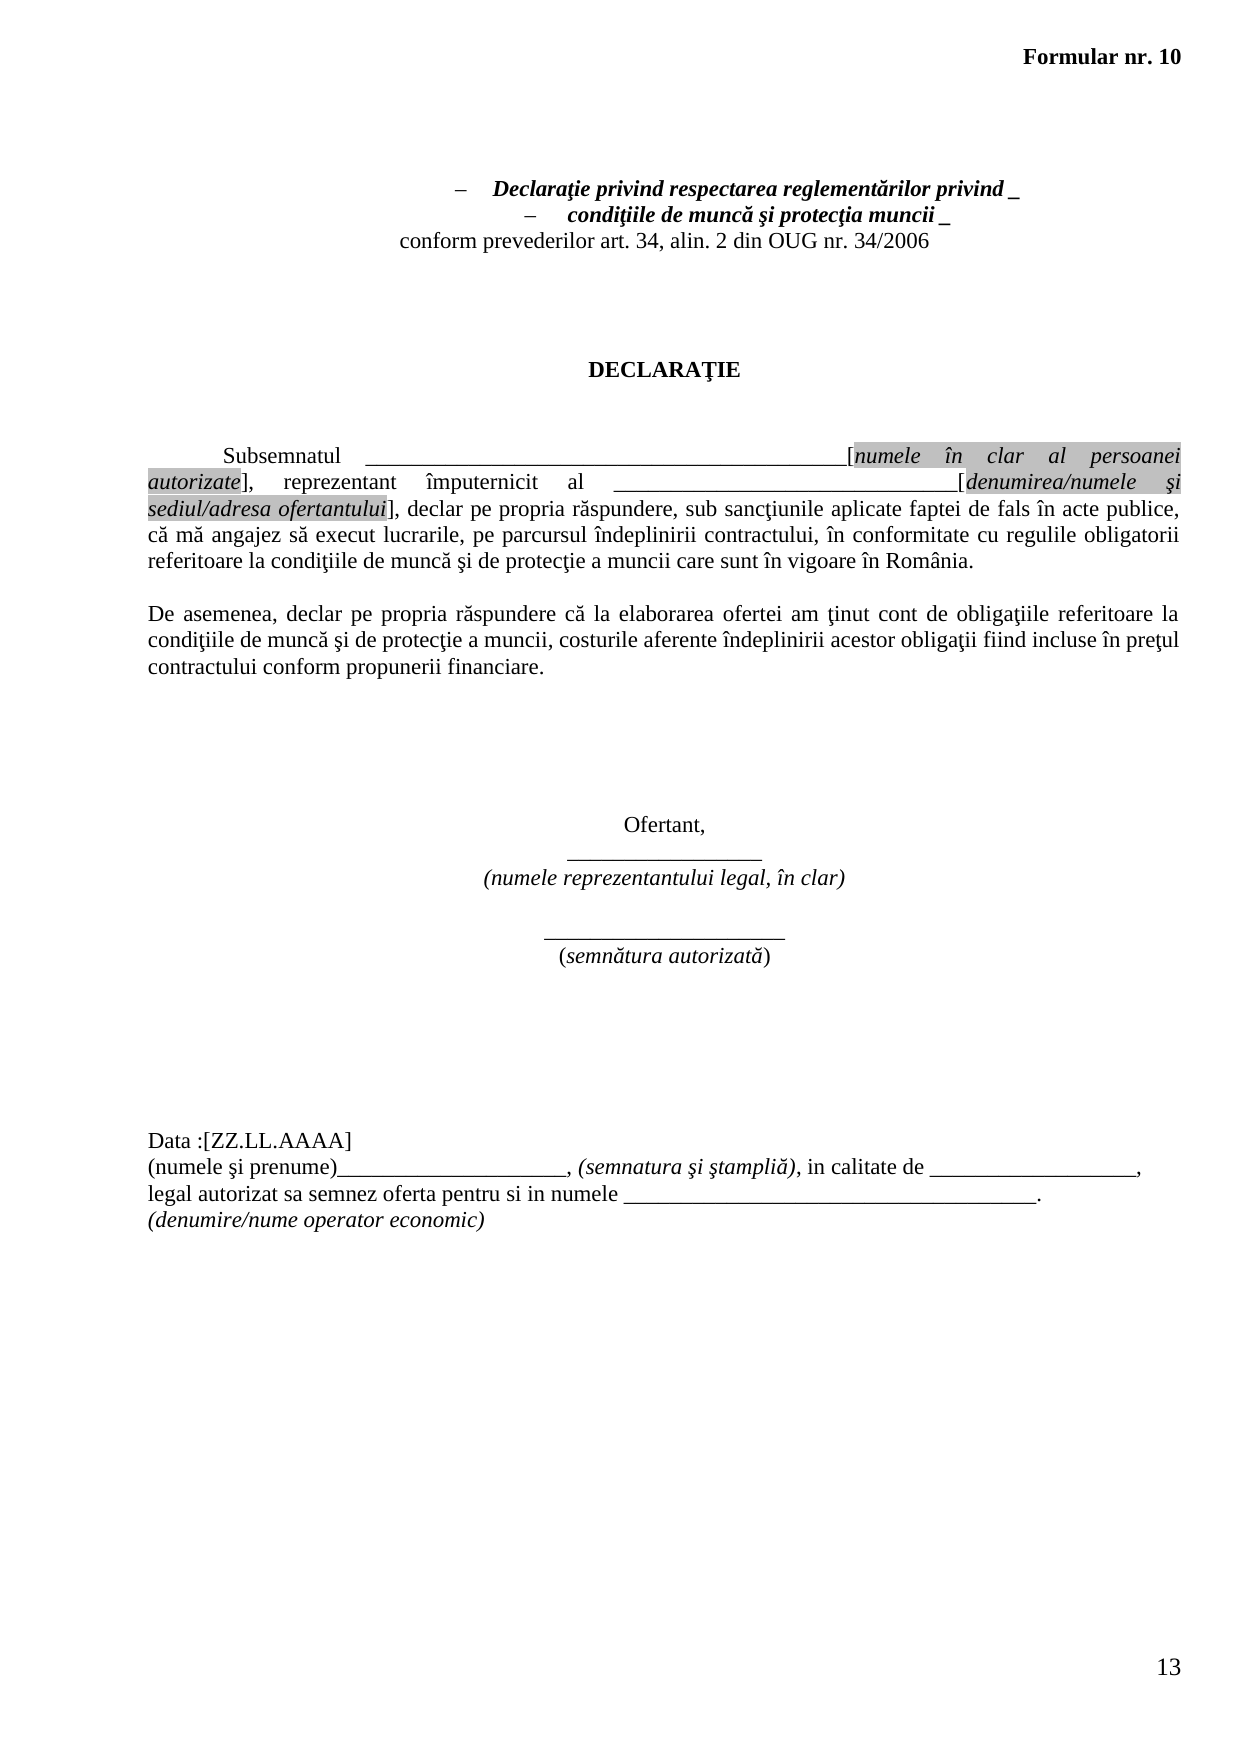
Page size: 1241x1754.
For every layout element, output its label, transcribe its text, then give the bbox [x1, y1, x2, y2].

text _____________________ [148, 916, 1181, 943]
subtitle Declaraţie privind respectarea reglementărilor privind _ [295, 175, 1181, 201]
text De asemenea, declar pe propria răspundere că la elaborarea ofertei am ţinut cont de obligaţiile referitoare la condiţiile de muncă şi de protecţie a muncii, costurile aferente îndeplinirii acestor obligaţii fiind incluse în preţul contractului conform propunerii financiare. [148, 600, 1181, 679]
text (numele reprezentantului legal, în clar) [148, 863, 1181, 890]
text (numele şi prenume)____________________, (semnatura şi ştampliă), in calitate de __________________, legal autorizat sa semnez oferta pentru si in numele ____________________________________. [148, 1153, 1181, 1206]
text Ofertant, [148, 811, 1181, 837]
text (semnătura autorizată) [148, 943, 1181, 969]
text _________________ [148, 837, 1181, 863]
text conform prevederilor art. 34, alin. 2 din OUG nr. 34/2006 [148, 227, 1181, 254]
subtitle Formular nr. 10 [148, 44, 1181, 69]
subtitle condiţiile de muncă şi protecţia muncii _ [295, 201, 1181, 227]
text Data :[ZZ.LL.AAAA] [148, 1127, 1181, 1153]
text (denumire/nume operator economic) [148, 1206, 1181, 1232]
text Subsemnatul __________________________________________[numele în clar al persoanei autorizate], reprezentant împuternicit al ______________________________[denumirea/numele şi sediul/adresa ofertantului], declar pe propria răspundere, sub sancţiunile aplicate faptei de fals în acte publice, că mă angajez să execut lucrarile, pe parcursul îndeplinirii contractului, în conformitate cu regulile obligatorii referitoare la condiţiile de muncă şi de protecţie a muncii care sunt în vigoare în România. [148, 442, 1181, 574]
subtitle DECLARAŢIE [148, 357, 1181, 383]
